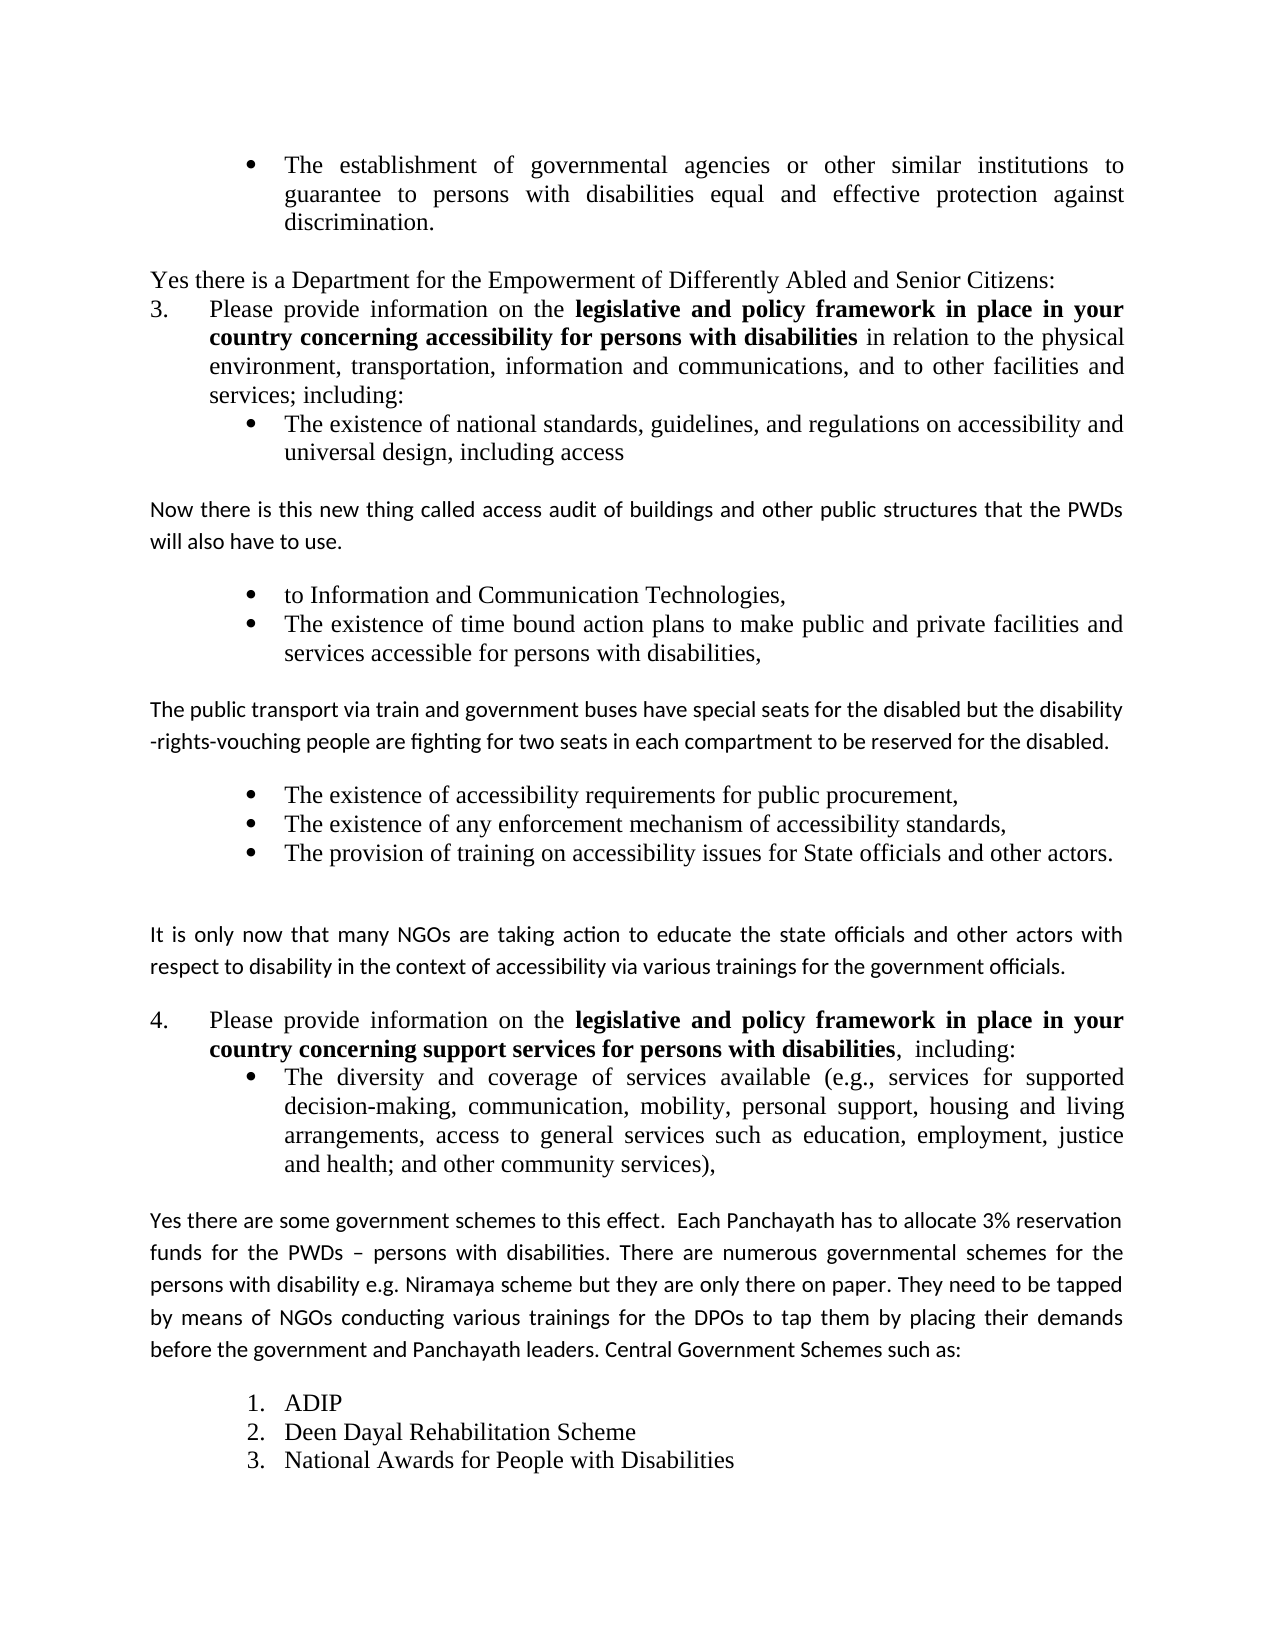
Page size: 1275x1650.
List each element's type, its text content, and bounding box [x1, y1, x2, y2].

list The existence of national standards, guidelines, and regulations on accessibility and universal design, including access [247, 409, 1125, 466]
list The diversity and coverage of services available (e.g., services for supported decision-making, communication, mobility, personal support, housing and living arrangements, access to general services such as education, employment, justice and health; and other community services), [247, 1062, 1125, 1177]
list National Awards for People with Disabilities [247, 1445, 1125, 1474]
list Please provide information on the legislative and policy framework in place in your country concerning accessibility for persons with disabilities in relation to the physical environment, transportation, information and communications, and to other facilities and services; including: [150, 294, 1125, 409]
list ADIP [247, 1388, 1125, 1417]
list The existence of any enforcement mechanism of accessibility standards, [247, 809, 1125, 838]
text The public transport via train and government buses have special seats for the disabled but the disability -rights-vouching people are fighting for two seats in each compartment to be reserved for the disabled. [150, 695, 1125, 755]
list Yes there is a Department for the Empowerment of Differently Abled and Senior Citizens: [150, 265, 1125, 294]
list Deen Dayal Rehabilitation Scheme [247, 1417, 1125, 1445]
text It is only now that many NGOs are taking action to educate the state officials and other actors with respect to disability in the context of accessibility via various trainings for the government officials. [150, 920, 1125, 980]
list Please provide information on the legislative and policy framework in place in your country concerning support services for persons with disabilities, including: [150, 1005, 1125, 1062]
text Yes there are some government schemes to this effect. Each Panchayath has to allocate 3% reservation funds for the PWDs – persons with disabilities. There are numerous governmental schemes for the persons with disability e.g. Niramaya scheme but they are only there on paper. They need to be tapped by means of NGOs conducting various trainings for the DPOs to tap them by placing their demands before the government and Panchayath leaders. Central Government Schemes such as: [150, 1206, 1125, 1363]
text Now there is this new thing called access audit of buildings and other public structures that the PWDs will also have to use. [150, 495, 1125, 555]
list The existence of time bound action plans to make public and private facilities and services accessible for persons with disabilities, [247, 609, 1125, 666]
list to Information and Communication Technologies, [247, 580, 1125, 609]
list The existence of accessibility requirements for public procurement, [247, 780, 1125, 809]
list The establishment of governmental agencies or other similar institutions to guarantee to persons with disabilities equal and effective protection against discrimination. [247, 150, 1125, 236]
list The provision of training on accessibility issues for State officials and other actors. [247, 838, 1125, 867]
